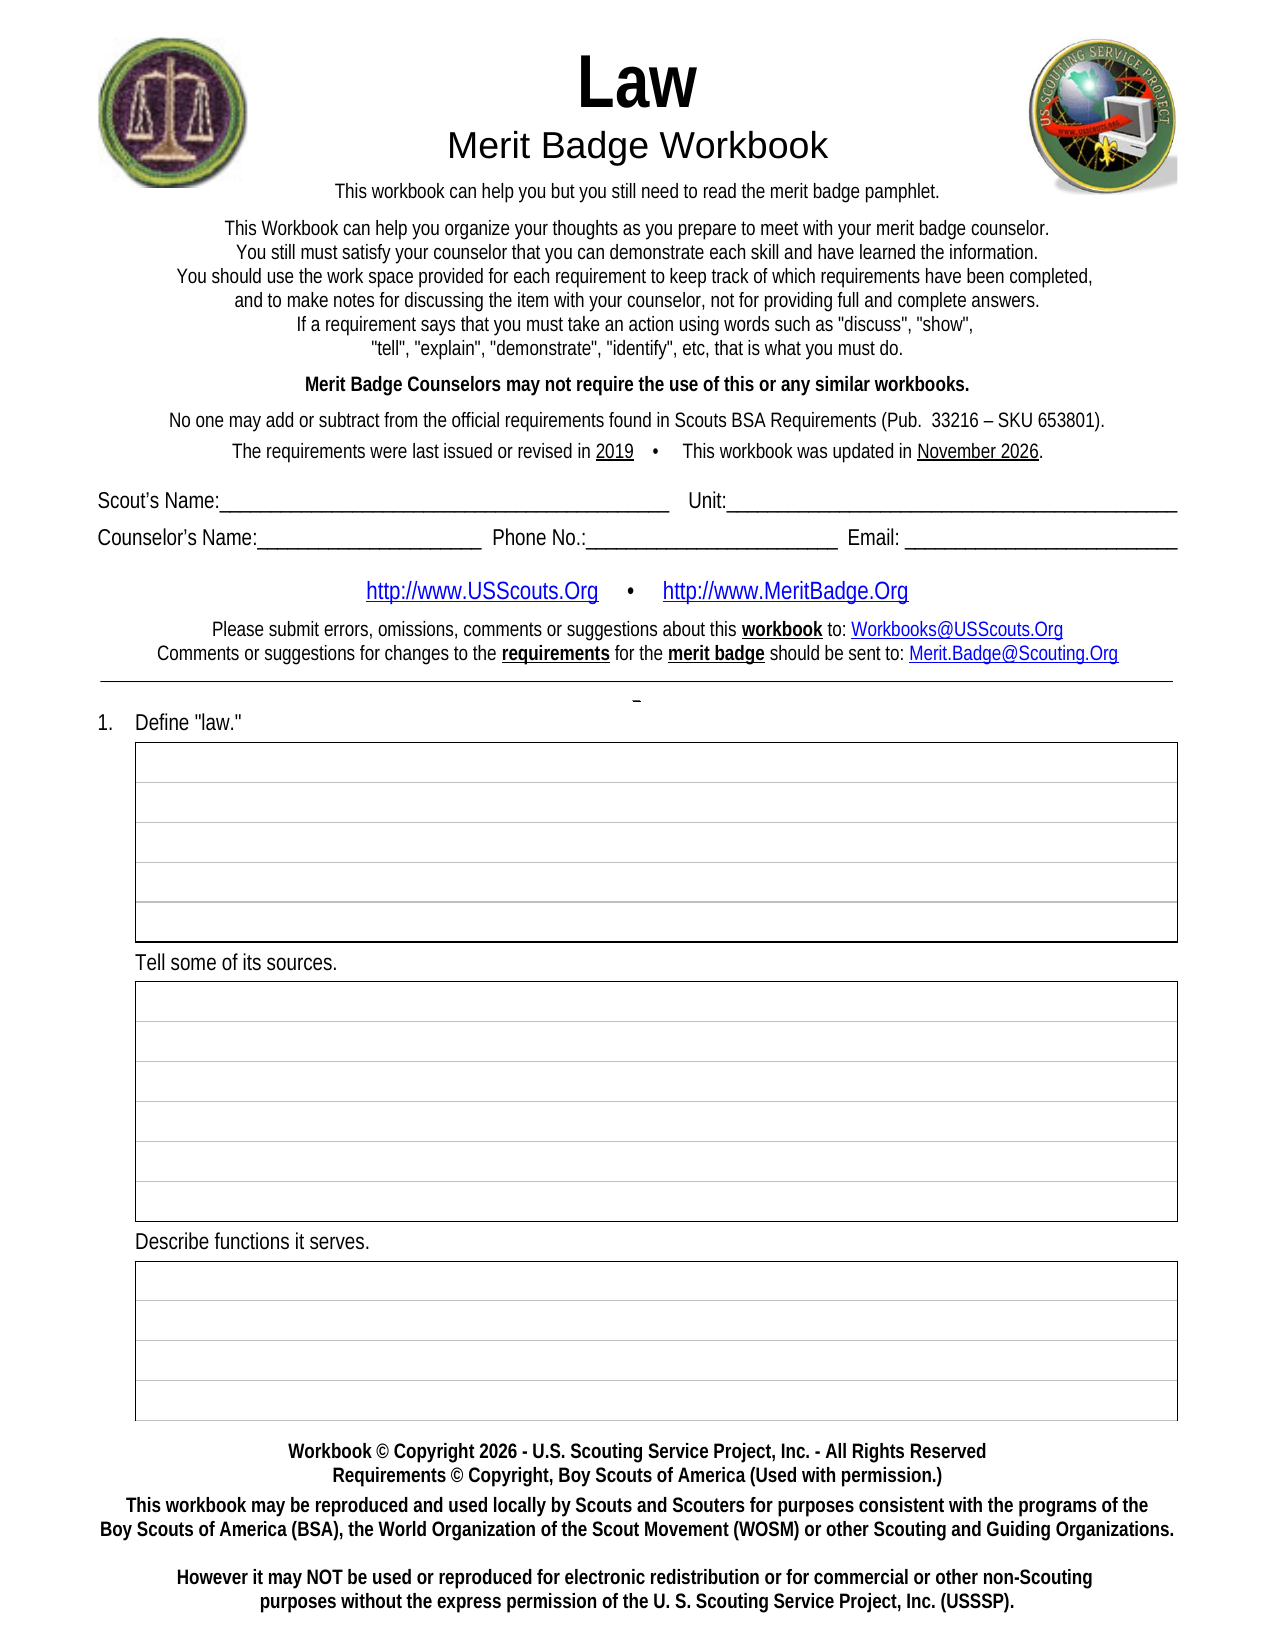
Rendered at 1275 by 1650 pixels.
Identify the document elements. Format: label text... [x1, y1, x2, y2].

text 1. Define "law." [97, 709, 1177, 736]
table_cell [136, 863, 1177, 901]
text Tell some of its sources. [135, 949, 1177, 975]
table_cell [136, 783, 1177, 822]
text http://www.USScouts.Org • http://www.MeritBadge.Org [97, 576, 1177, 604]
table_cell [136, 1341, 1177, 1380]
table_cell [136, 1062, 1177, 1101]
table_cell [136, 1381, 1177, 1420]
text ______________________________________________________________________________________________________________________________________________ [97, 665, 1177, 703]
table_header [136, 1262, 1177, 1300]
table_header [136, 743, 1177, 782]
text Comments or suggestions for changes to the requirements for the merit badge should be sent to: Merit.Badge@Scouting.Org [97, 641, 1177, 665]
table_header [136, 982, 1177, 1021]
table_cell [136, 1182, 1177, 1221]
table_cell [136, 823, 1177, 862]
table_cell [136, 1301, 1177, 1340]
picture [1027, 37, 1178, 195]
table_cell [136, 903, 1177, 941]
text Describe functions it serves. [135, 1228, 1177, 1254]
table_cell [136, 1022, 1177, 1061]
text Please submit errors, omissions, comments or suggestions about this workbook to: Workbooks@USScouts.Org [97, 617, 1177, 641]
table_cell [136, 1142, 1177, 1181]
picture [97, 37, 248, 188]
table_cell [136, 1102, 1177, 1141]
